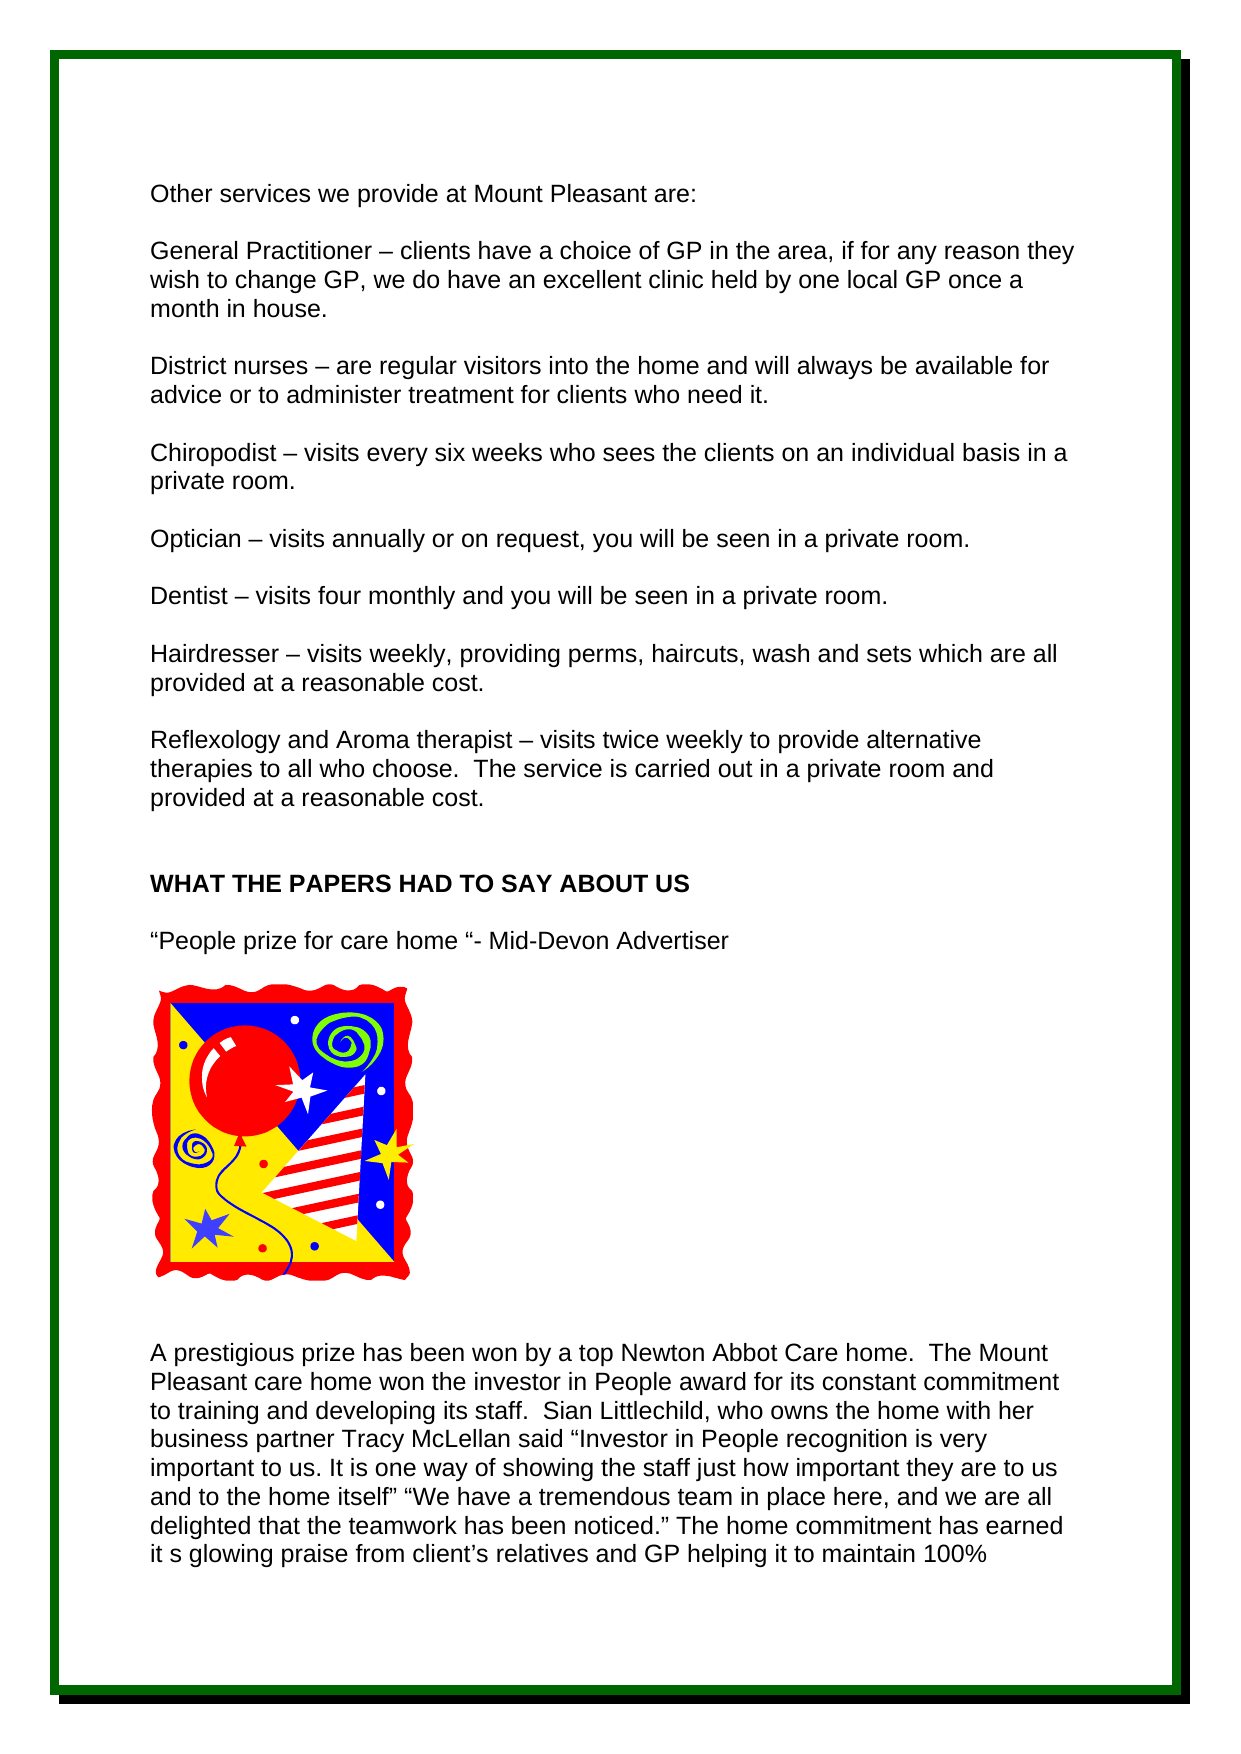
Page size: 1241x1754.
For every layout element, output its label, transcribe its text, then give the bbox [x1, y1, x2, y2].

text District nurses – are regular visitors into the home and will always be available for advice or to administer treatment for clients who need it. [150, 351, 1081, 409]
text General Practitioner – clients have a choice of GP in the area, if for any reason they wish to change GP, we do have an excellent clinic held by one local GP once a month in house. [150, 236, 1081, 322]
text Chiropodist – visits every six weeks who sees the clients on an individual basis in a private room. [150, 437, 1081, 495]
text Dentist – visits four monthly and you will be seen in a private room. [150, 581, 1081, 610]
text Optician – visits annually or on request, you will be seen in a private room. [150, 524, 1081, 552]
text “People prize for care home “- Mid-Devon Advertiser [150, 926, 1081, 955]
text Hairdresser – visits weekly, providing perms, haircuts, wash and sets which are all provided at a reasonable cost. [150, 639, 1081, 696]
text WHAT THE PAPERS HAD TO SAY ABOUT US [150, 869, 1081, 897]
text Reflexology and Aroma therapist – visits twice weekly to provide alternative therapies to all who choose. The service is carried out in a private room and provided at a reasonable cost. [150, 725, 1081, 811]
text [150, 1338, 1081, 1568]
text Other services we provide at Mount Pleasant are: [150, 179, 1081, 207]
